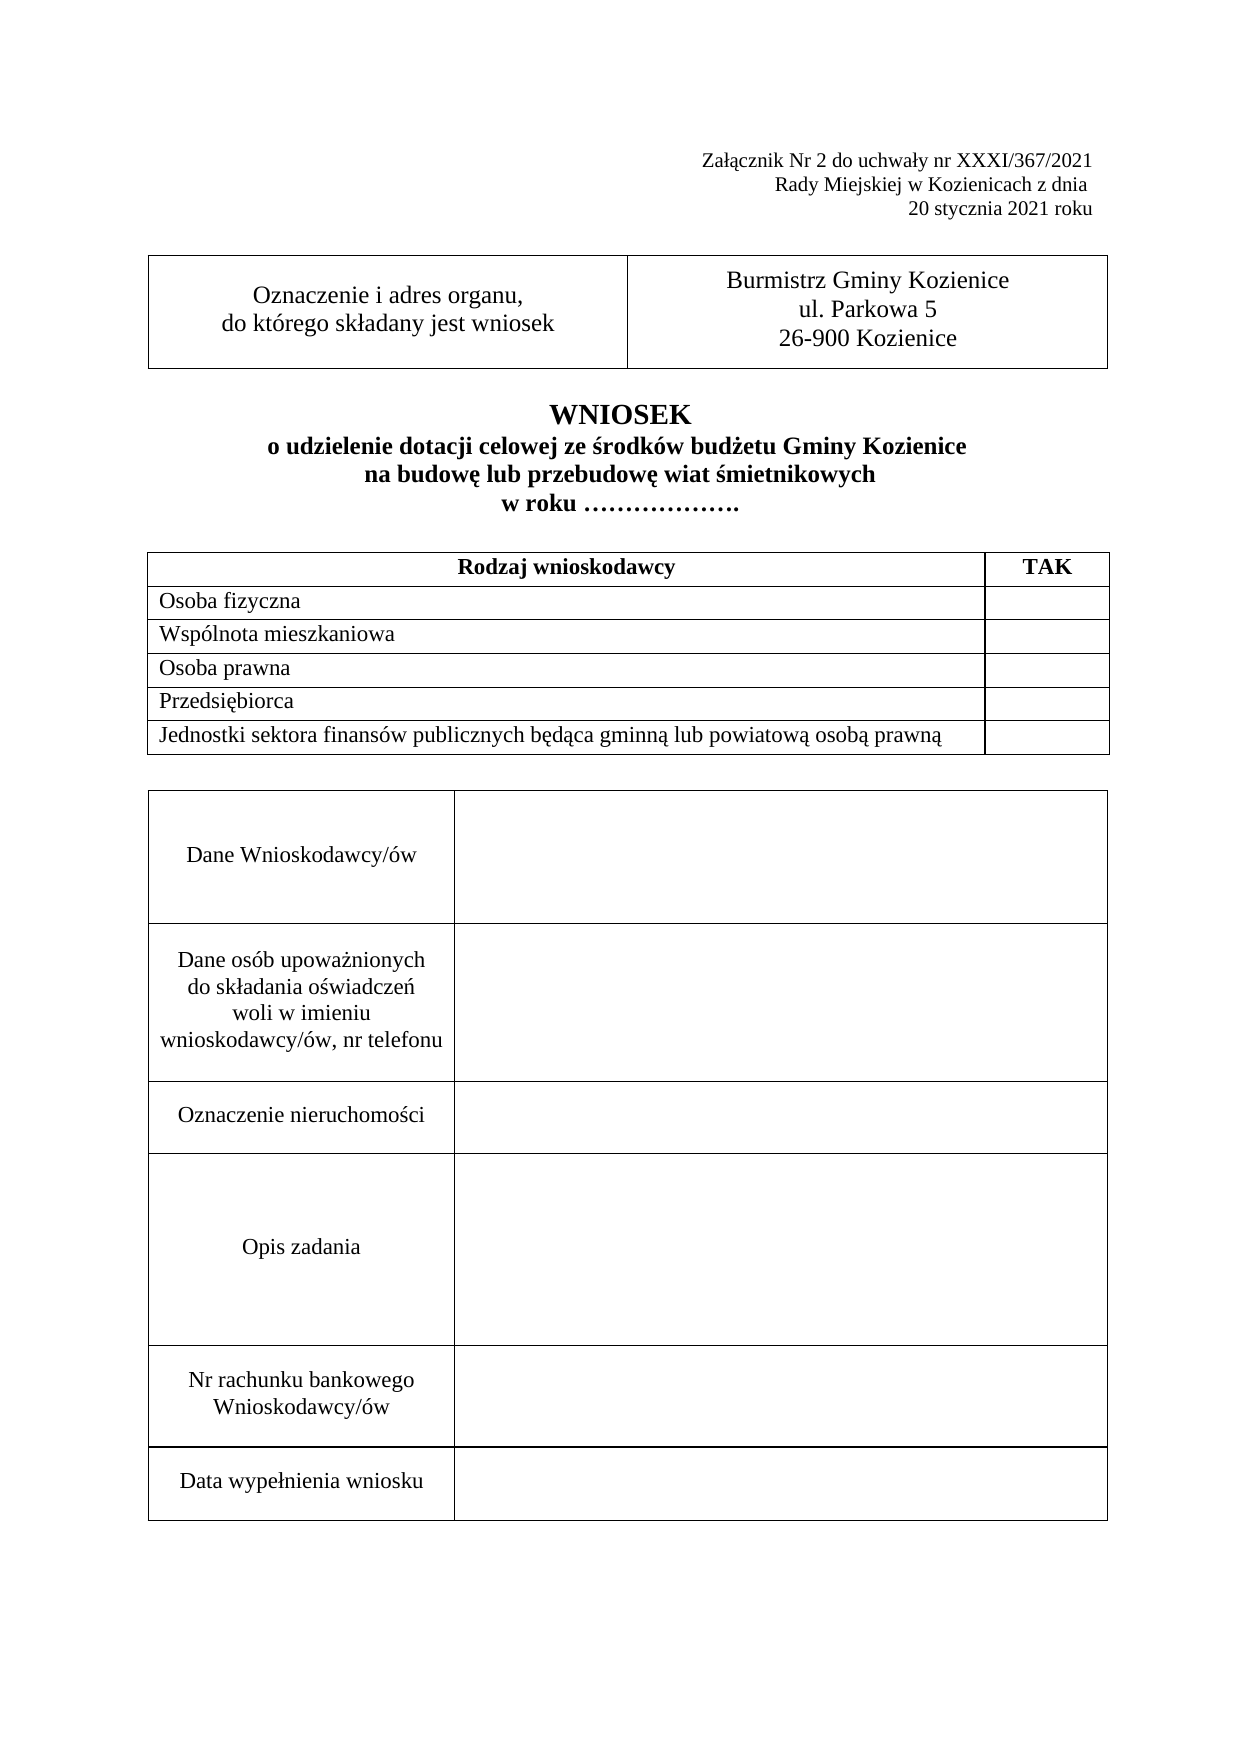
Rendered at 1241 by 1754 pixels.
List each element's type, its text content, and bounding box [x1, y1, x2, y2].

table_cell [455, 1154, 1107, 1344]
table_cell [455, 1082, 1107, 1153]
table_cell Data wypełnienia wniosku [149, 1448, 454, 1520]
text o udzielenie dotacji celowej ze środków budżetu Gminy Kozienice na budowę lub przebudowę wiat śmietnikowych [148, 431, 1093, 488]
table_cell [986, 620, 1109, 653]
table_header [455, 791, 1107, 923]
text w roku ………………. [148, 488, 1093, 517]
table_cell Osoba fizyczna [148, 587, 984, 619]
table_header Rodzaj wnioskodawcy [148, 553, 984, 586]
table_cell [986, 654, 1109, 687]
table_header TAK [986, 553, 1109, 586]
text WNIOSEK [148, 397, 1093, 431]
table_cell [986, 721, 1109, 754]
table_header Oznaczenie i adres organu, do którego składany jest wniosek [149, 256, 627, 367]
table_cell Nr rachunku bankowego Wnioskodawcy/ów [149, 1346, 454, 1446]
table_cell [455, 1448, 1107, 1520]
table_cell Dane osób upoważnionych do składania oświadczeń woli w imieniu wnioskodawcy/ów, nr telefonu [149, 924, 454, 1081]
table_cell Przedsiębiorca [148, 688, 984, 720]
table_cell [986, 587, 1109, 619]
table_cell Wspólnota mieszkaniowa [148, 620, 984, 653]
table_cell [986, 688, 1109, 720]
table_cell Osoba prawna [148, 654, 984, 687]
table_cell [455, 924, 1107, 1081]
table_cell Opis zadania [149, 1154, 454, 1344]
table_header Dane Wnioskodawcy/ów [149, 791, 454, 923]
table_cell Oznaczenie nieruchomości [149, 1082, 454, 1153]
table_cell [455, 1346, 1107, 1446]
text Załącznik Nr 2 do uchwały nr XXXI/367/2021 Rady Miejskiej w Kozienicach z dnia 20 stycznia 2021 roku [664, 148, 1093, 220]
table_header Burmistrz Gminy Kozienice ul. Parkowa 5 26-900 Kozienice [628, 256, 1107, 367]
table_cell Jednostki sektora finansów publicznych będąca gminną lub powiatową osobą prawną [148, 721, 984, 754]
